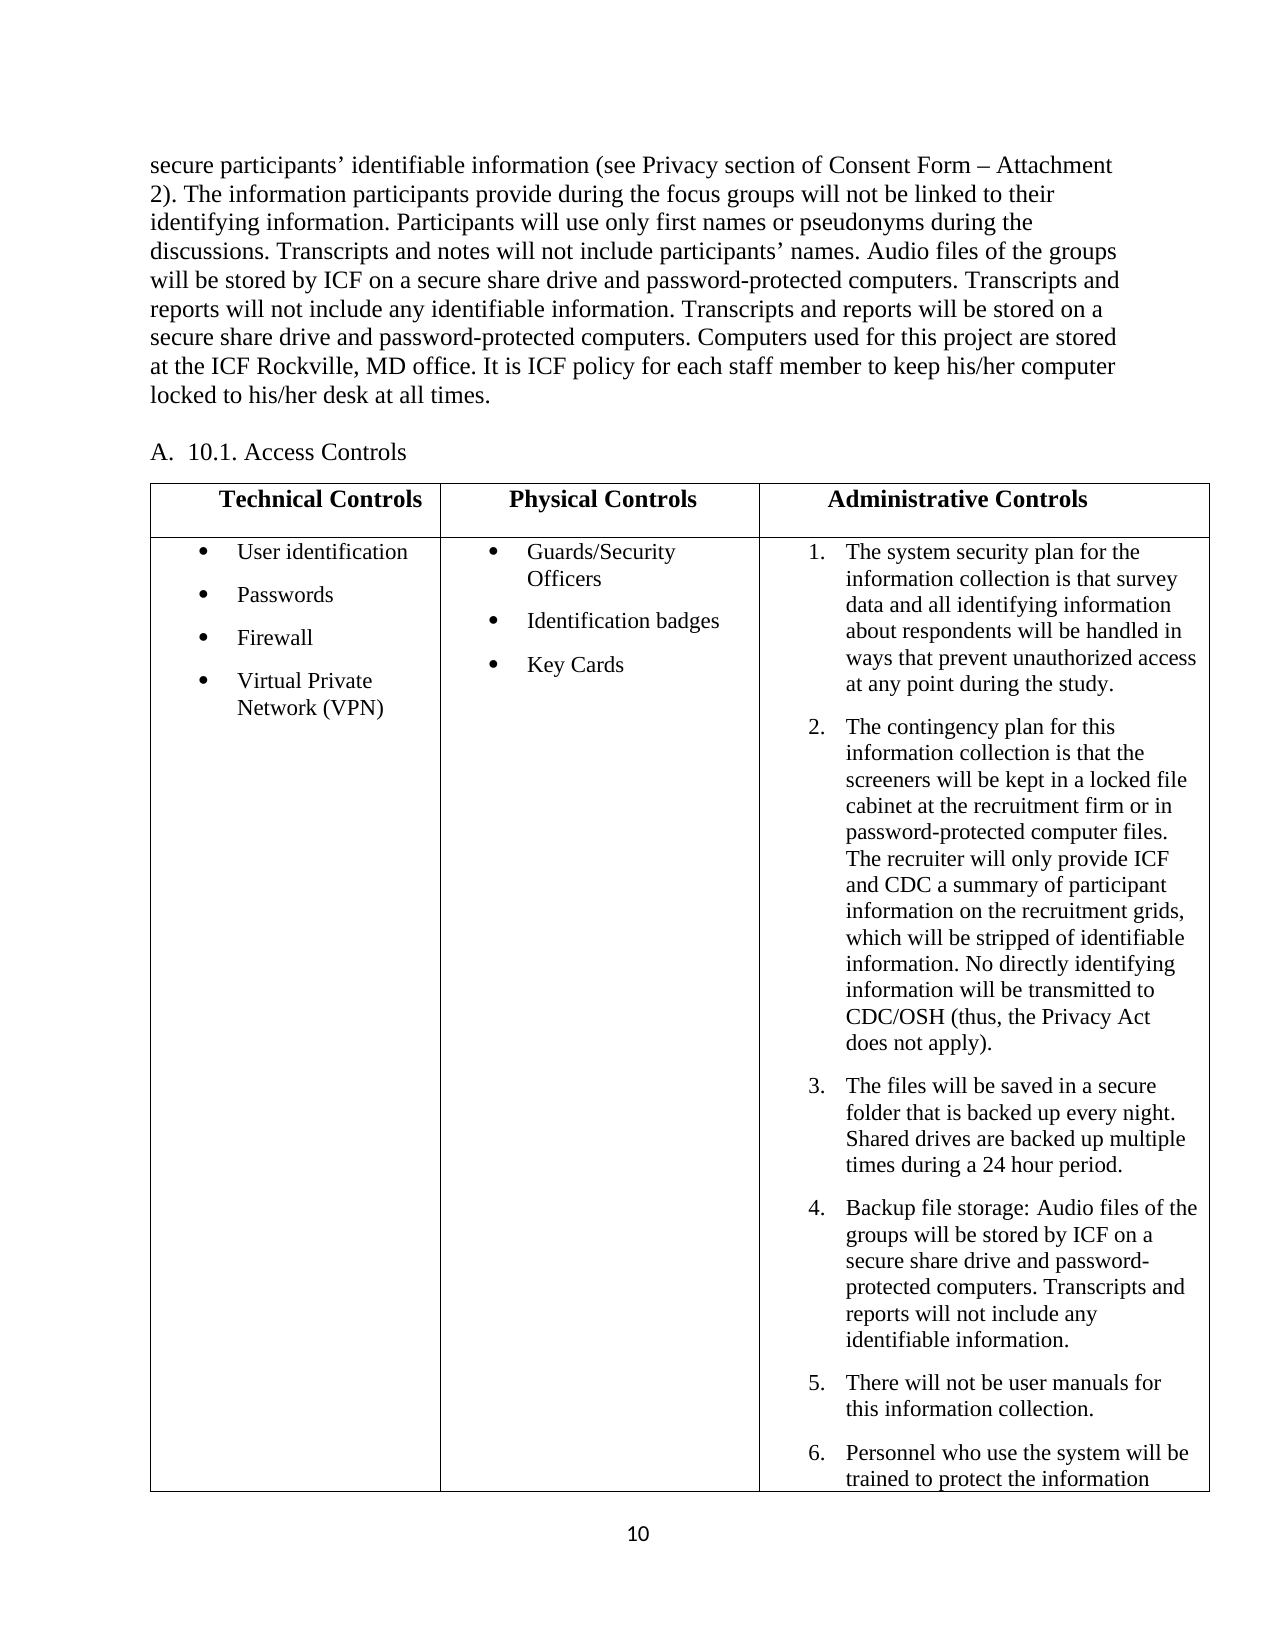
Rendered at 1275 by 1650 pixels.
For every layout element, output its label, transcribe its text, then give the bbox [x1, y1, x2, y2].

list 10.1. Access Controls [150, 437, 1125, 466]
table_header Technical Controls [151, 484, 440, 537]
table_header Administrative Controls [760, 484, 1209, 537]
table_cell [441, 538, 759, 1491]
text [150, 150, 1125, 409]
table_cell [760, 538, 1209, 1491]
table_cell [151, 538, 440, 1491]
table_header Physical Controls [441, 484, 759, 537]
